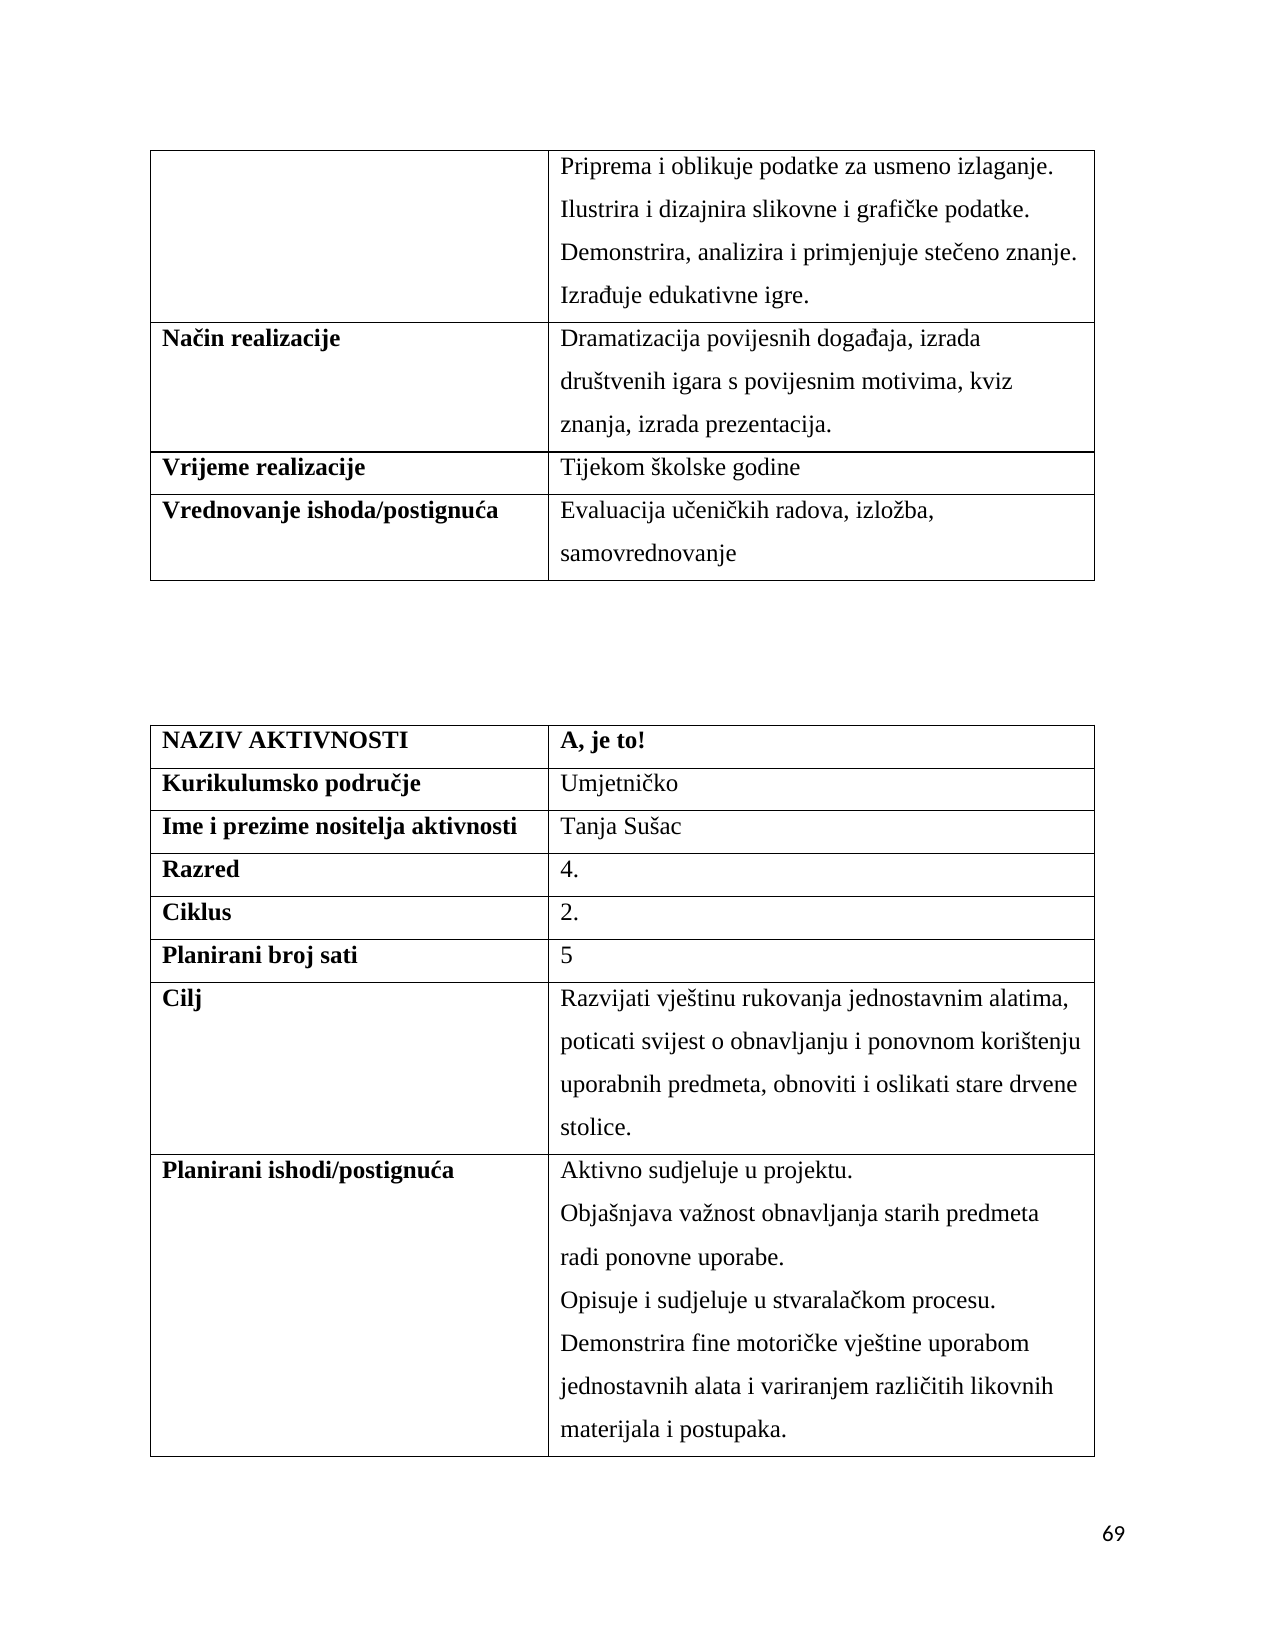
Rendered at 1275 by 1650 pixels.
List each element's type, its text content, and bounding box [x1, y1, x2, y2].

table_cell Tanja Sušac [549, 811, 1094, 853]
table_cell Način realizacije [151, 323, 548, 451]
table_cell Tijekom školske godine [549, 453, 1094, 494]
table_cell Ime i prezime nositelja aktivnosti [151, 811, 548, 853]
table_cell Razvijati vještinu rukovanja jednostavnim alatima, poticati svijest o obnavljanju i ponovnom korištenju uporabnih predmeta, obnoviti i oslikati stare drvene stolice. [549, 983, 1094, 1154]
table_cell Vrednovanje ishoda/postignuća [151, 495, 548, 580]
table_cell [549, 151, 1094, 322]
table_header NAZIV AKTIVNOSTI [151, 726, 548, 767]
table_cell 2. [549, 897, 1094, 939]
table_cell Umjetničko [549, 769, 1094, 810]
table_header A, je to! [549, 726, 1094, 767]
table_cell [151, 1155, 548, 1456]
table_cell Razred [151, 854, 548, 896]
table_cell Ciklus [151, 897, 548, 939]
table_cell Cilj [151, 983, 548, 1154]
table_cell Dramatizacija povijesnih događaja, izrada društvenih igara s povijesnim motivima, kviz znanja, izrada prezentacija. [549, 323, 1094, 451]
table_cell 5 [549, 940, 1094, 982]
table_cell Planirani broj sati [151, 940, 548, 982]
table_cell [549, 1155, 1094, 1456]
table_cell Evaluacija učeničkih radova, izložba, samovrednovanje [549, 495, 1094, 580]
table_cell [151, 151, 548, 322]
table_cell 4. [549, 854, 1094, 896]
table_cell Kurikulumsko područje [151, 769, 548, 810]
table_cell Vrijeme realizacije [151, 453, 548, 494]
